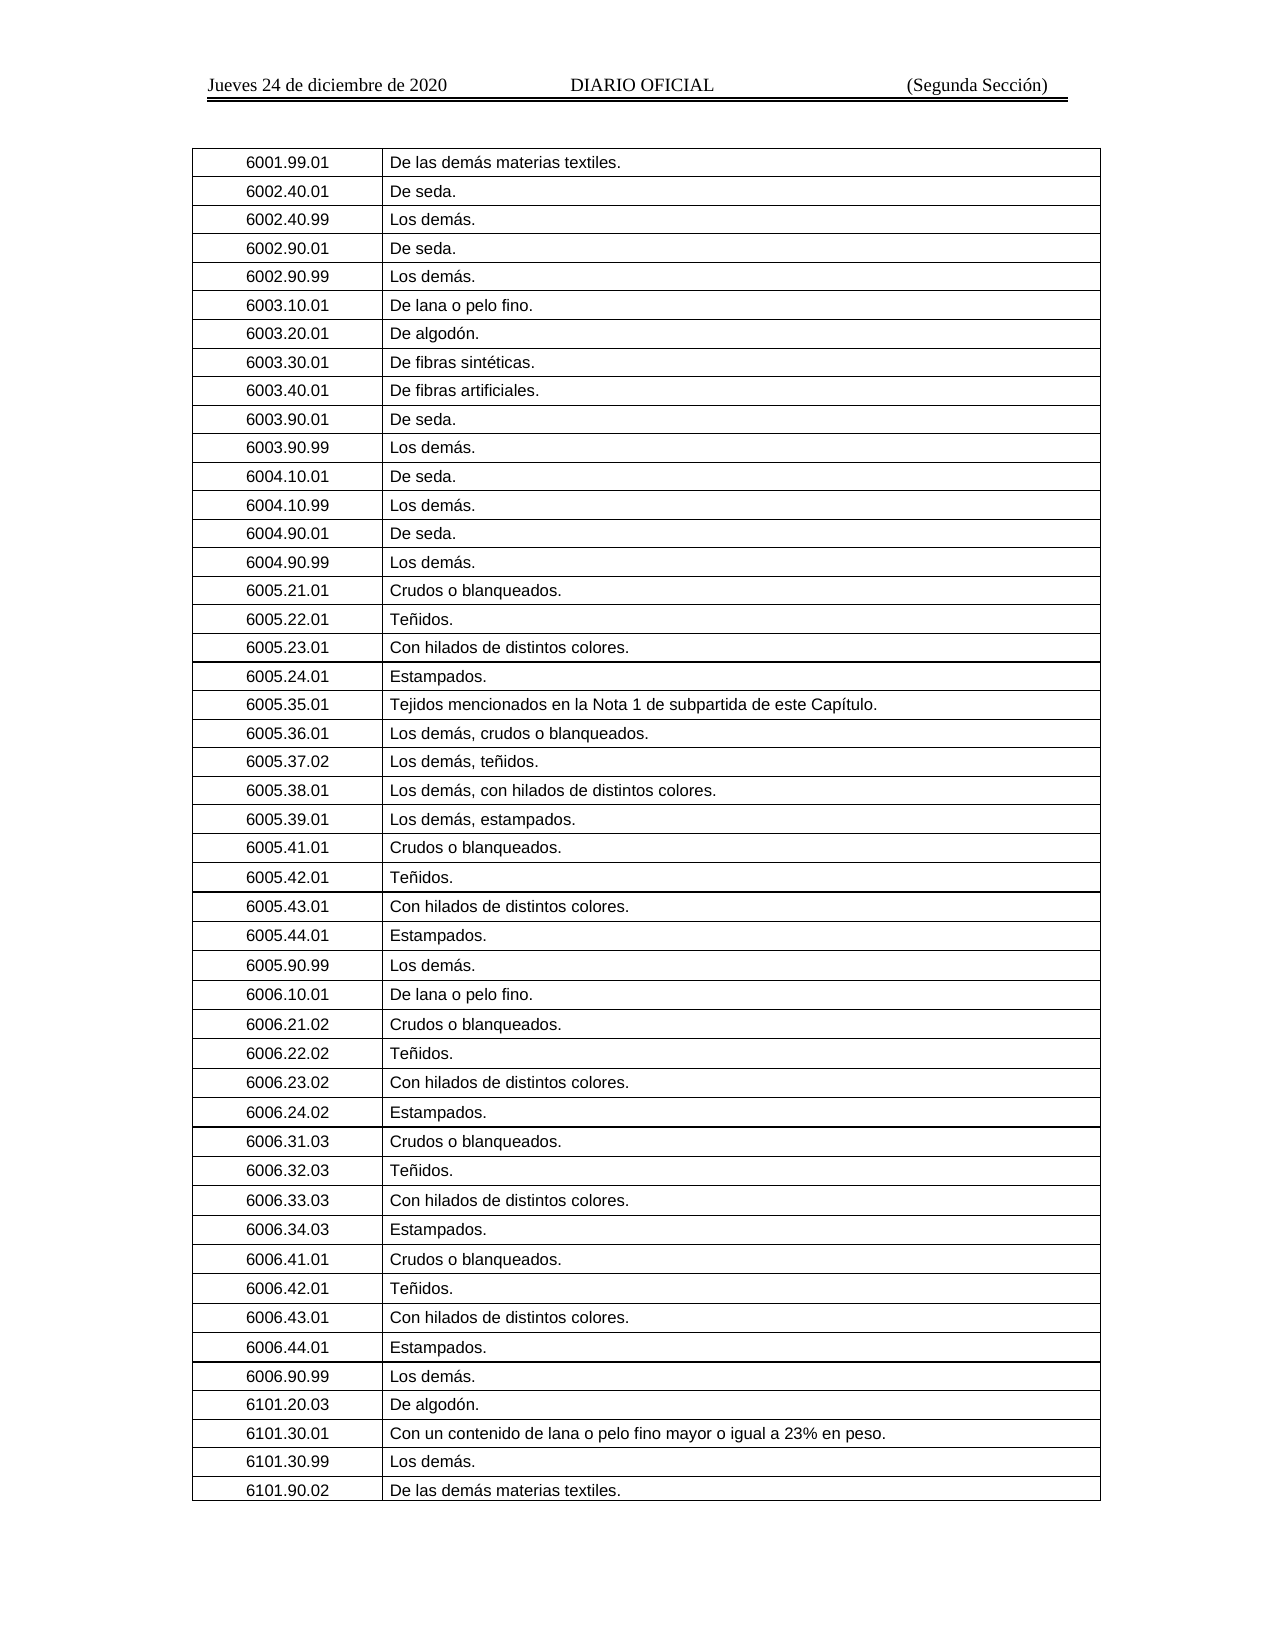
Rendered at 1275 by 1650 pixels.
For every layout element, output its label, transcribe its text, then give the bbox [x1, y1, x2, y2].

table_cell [383, 1477, 1100, 1500]
table_cell 6004.10.01 [193, 463, 382, 490]
table_cell Estampados. [383, 922, 1100, 950]
table_cell 6006.42.01 [193, 1274, 382, 1303]
table_cell Crudos o blanqueados. [383, 1128, 1100, 1156]
table_cell 6006.23.02 [193, 1069, 382, 1097]
table_cell 6006.21.02 [193, 1010, 382, 1038]
table_cell Crudos o blanqueados. [383, 1245, 1100, 1273]
table_cell Crudos o blanqueados. [383, 834, 1100, 862]
table_cell Los demás, crudos o blanqueados. [383, 720, 1100, 747]
table_cell 6003.20.01 [193, 320, 382, 347]
table_cell De seda. [383, 406, 1100, 433]
table_cell Estampados. [383, 663, 1100, 690]
table_cell Teñidos. [383, 1039, 1100, 1068]
table_cell De algodón. [383, 320, 1100, 347]
table_cell Los demás, con hilados de distintos colores. [383, 777, 1100, 804]
table_cell Teñidos. [383, 1274, 1100, 1303]
table_cell Con hilados de distintos colores. [383, 893, 1100, 921]
table_cell Estampados. [383, 1098, 1100, 1126]
table_cell 6005.35.01 [193, 691, 382, 718]
table_cell 6001.99.01 [193, 149, 382, 176]
table_cell Teñidos. [383, 605, 1100, 633]
table_cell 6006.41.01 [193, 1245, 382, 1273]
table_cell De fibras artificiales. [383, 377, 1100, 404]
table_cell 6005.36.01 [193, 720, 382, 747]
table_cell Los demás, estampados. [383, 805, 1100, 833]
table_cell Estampados. [383, 1216, 1100, 1244]
table_cell 6005.38.01 [193, 777, 382, 804]
table_cell De seda. [383, 520, 1100, 547]
table_cell Con hilados de distintos colores. [383, 1069, 1100, 1097]
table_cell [383, 1420, 1100, 1447]
table_cell De las demás materias textiles. [383, 149, 1100, 176]
table_cell 6004.90.01 [193, 520, 382, 547]
table_cell 6101.90.02 [193, 1477, 382, 1500]
table_cell 6005.23.01 [193, 634, 382, 661]
table_cell 6005.39.01 [193, 805, 382, 833]
table_cell 6005.44.01 [193, 922, 382, 950]
table_cell 6006.33.03 [193, 1186, 382, 1214]
table_cell De lana o pelo fino. [383, 291, 1100, 319]
table_cell De seda. [383, 177, 1100, 205]
table_cell De seda. [383, 463, 1100, 490]
table_cell 6002.90.01 [193, 234, 382, 262]
table_cell 6002.90.99 [193, 263, 382, 290]
table_cell 6005.43.01 [193, 893, 382, 921]
table_cell De algodón. [383, 1391, 1100, 1418]
table_cell 6006.10.01 [193, 981, 382, 1009]
table_cell 6003.90.99 [193, 434, 382, 462]
table_cell 6002.40.99 [193, 206, 382, 233]
table_cell Los demás. [383, 548, 1100, 576]
table_cell Con hilados de distintos colores. [383, 1304, 1100, 1332]
table_cell Teñidos. [383, 1157, 1100, 1185]
table_cell 6002.40.01 [193, 177, 382, 205]
table_cell 6003.90.01 [193, 406, 382, 433]
table_cell Los demás. [383, 1363, 1100, 1390]
table_cell 6006.34.03 [193, 1216, 382, 1244]
table_cell De seda. [383, 234, 1100, 262]
table_cell De fibras sintéticas. [383, 349, 1100, 376]
table_cell Los demás. [383, 206, 1100, 233]
table_cell Con hilados de distintos colores. [383, 1186, 1100, 1214]
table_cell 6004.90.99 [193, 548, 382, 576]
table_cell 6005.22.01 [193, 605, 382, 633]
table_cell 6101.30.01 [193, 1420, 382, 1447]
table_cell 6005.90.99 [193, 951, 382, 979]
table_cell 6101.20.03 [193, 1391, 382, 1418]
table_cell 6005.37.02 [193, 748, 382, 776]
table_cell Teñidos. [383, 863, 1100, 891]
table_cell 6006.22.02 [193, 1039, 382, 1068]
table_cell Crudos o blanqueados. [383, 1010, 1100, 1038]
table_cell 6003.40.01 [193, 377, 382, 404]
table_cell 6006.90.99 [193, 1363, 382, 1390]
table_cell Estampados. [383, 1333, 1100, 1361]
table_cell 6004.10.99 [193, 491, 382, 519]
table_cell Crudos o blanqueados. [383, 577, 1100, 604]
table_cell Los demás. [383, 1448, 1100, 1476]
table_cell 6005.24.01 [193, 663, 382, 690]
table_cell Los demás, teñidos. [383, 748, 1100, 776]
table_cell Con hilados de distintos colores. [383, 634, 1100, 661]
table_cell 6003.30.01 [193, 349, 382, 376]
table_cell 6003.10.01 [193, 291, 382, 319]
table_cell 6005.42.01 [193, 863, 382, 891]
table_cell Los demás. [383, 491, 1100, 519]
table_cell Los demás. [383, 263, 1100, 290]
table_cell 6006.32.03 [193, 1157, 382, 1185]
table_cell Los demás. [383, 951, 1100, 979]
table_cell 6006.44.01 [193, 1333, 382, 1361]
table_cell Los demás. [383, 434, 1100, 462]
table_cell 6006.43.01 [193, 1304, 382, 1332]
table_cell 6005.41.01 [193, 834, 382, 862]
table_cell De lana o pelo fino. [383, 981, 1100, 1009]
table_cell 6006.31.03 [193, 1128, 382, 1156]
table_cell Tejidos mencionados en la Nota 1 de subpartida de este Capítulo. [383, 691, 1100, 718]
table_cell 6101.30.99 [193, 1448, 382, 1476]
table_cell 6006.24.02 [193, 1098, 382, 1126]
table_cell 6005.21.01 [193, 577, 382, 604]
